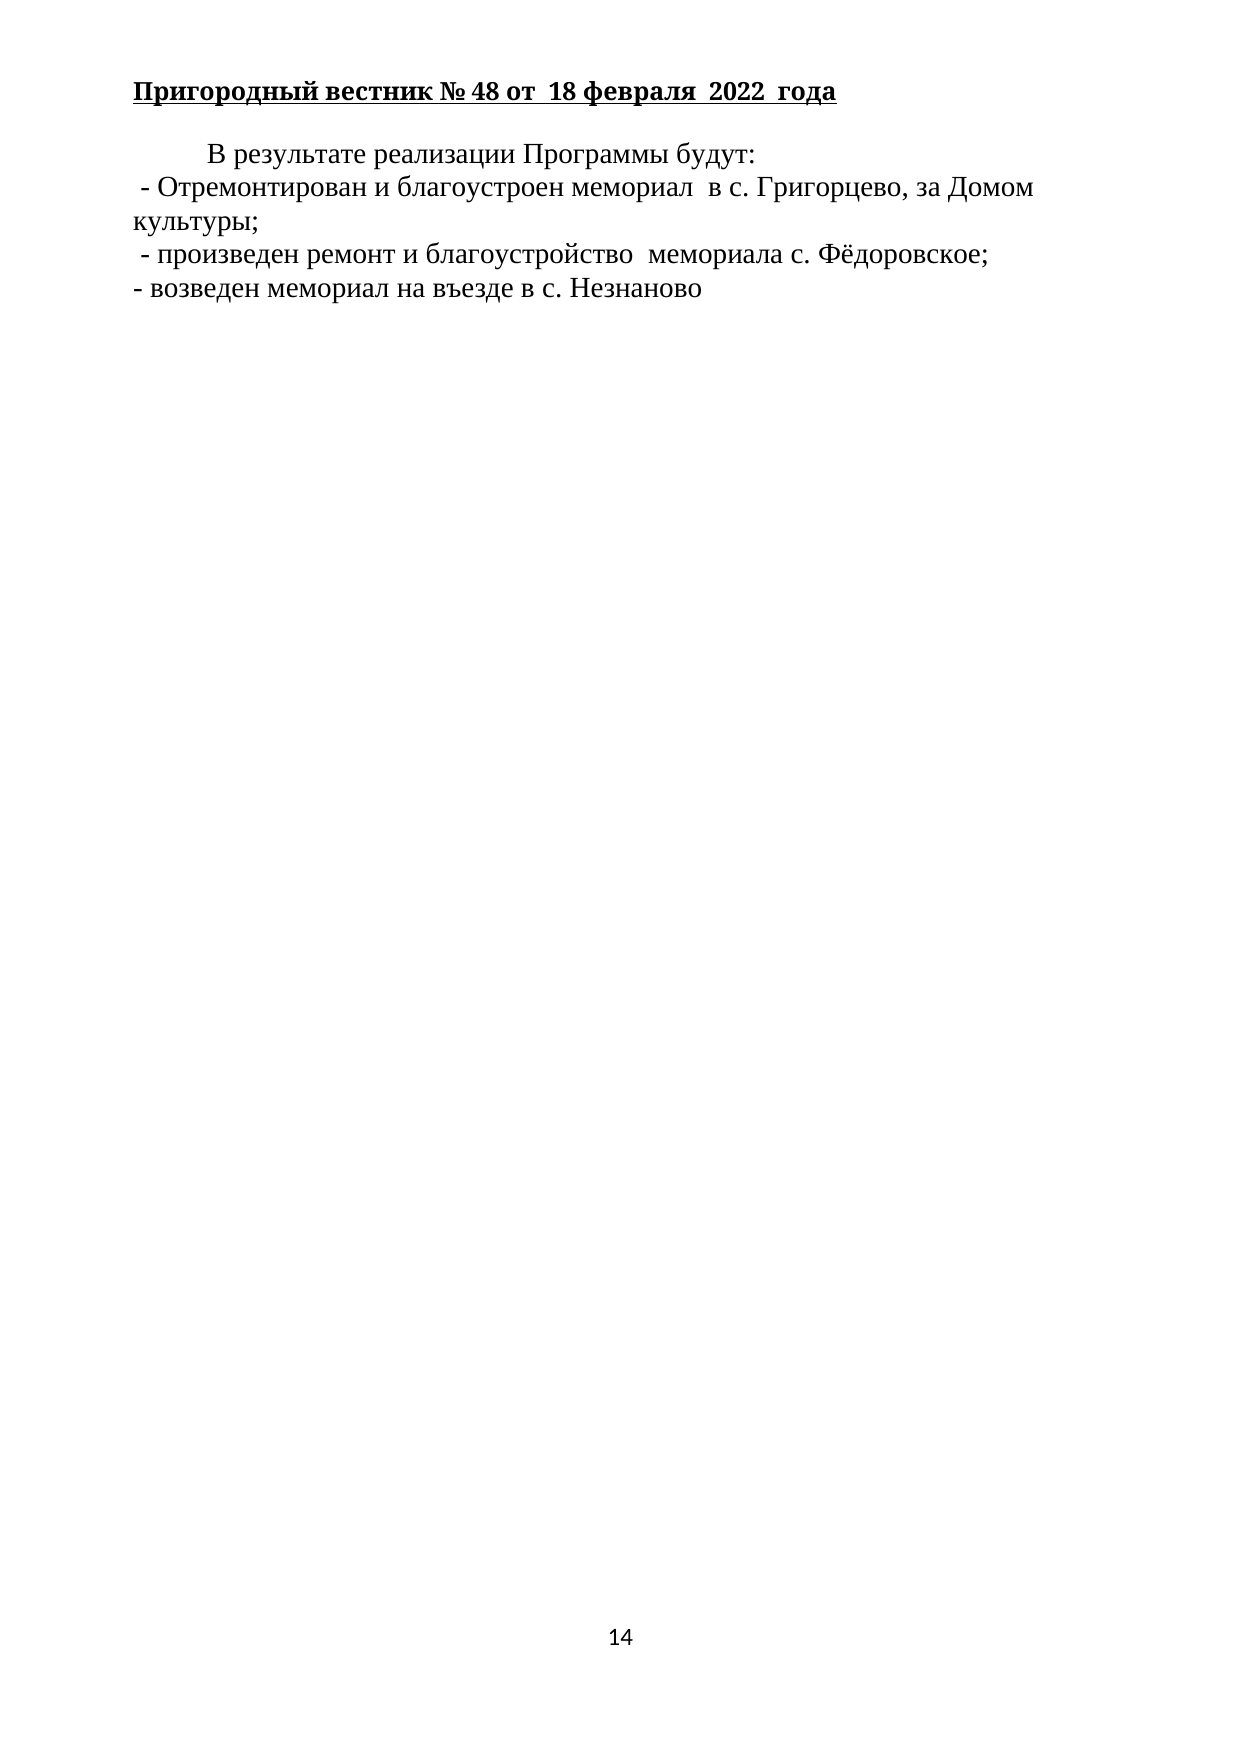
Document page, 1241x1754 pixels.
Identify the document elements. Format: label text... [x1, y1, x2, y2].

text - возведен мемориал на въезде в с. Незнаново [133, 270, 1107, 304]
text - Отремонтирован и благоустроен мемориал в с. Григорцево, за Домом культуры; [133, 169, 1107, 237]
text - произведен ремонт и благоустройство мемориала с. Фёдоровское; [133, 237, 1107, 270]
text В результате реализации Программы будут: [133, 136, 1107, 169]
